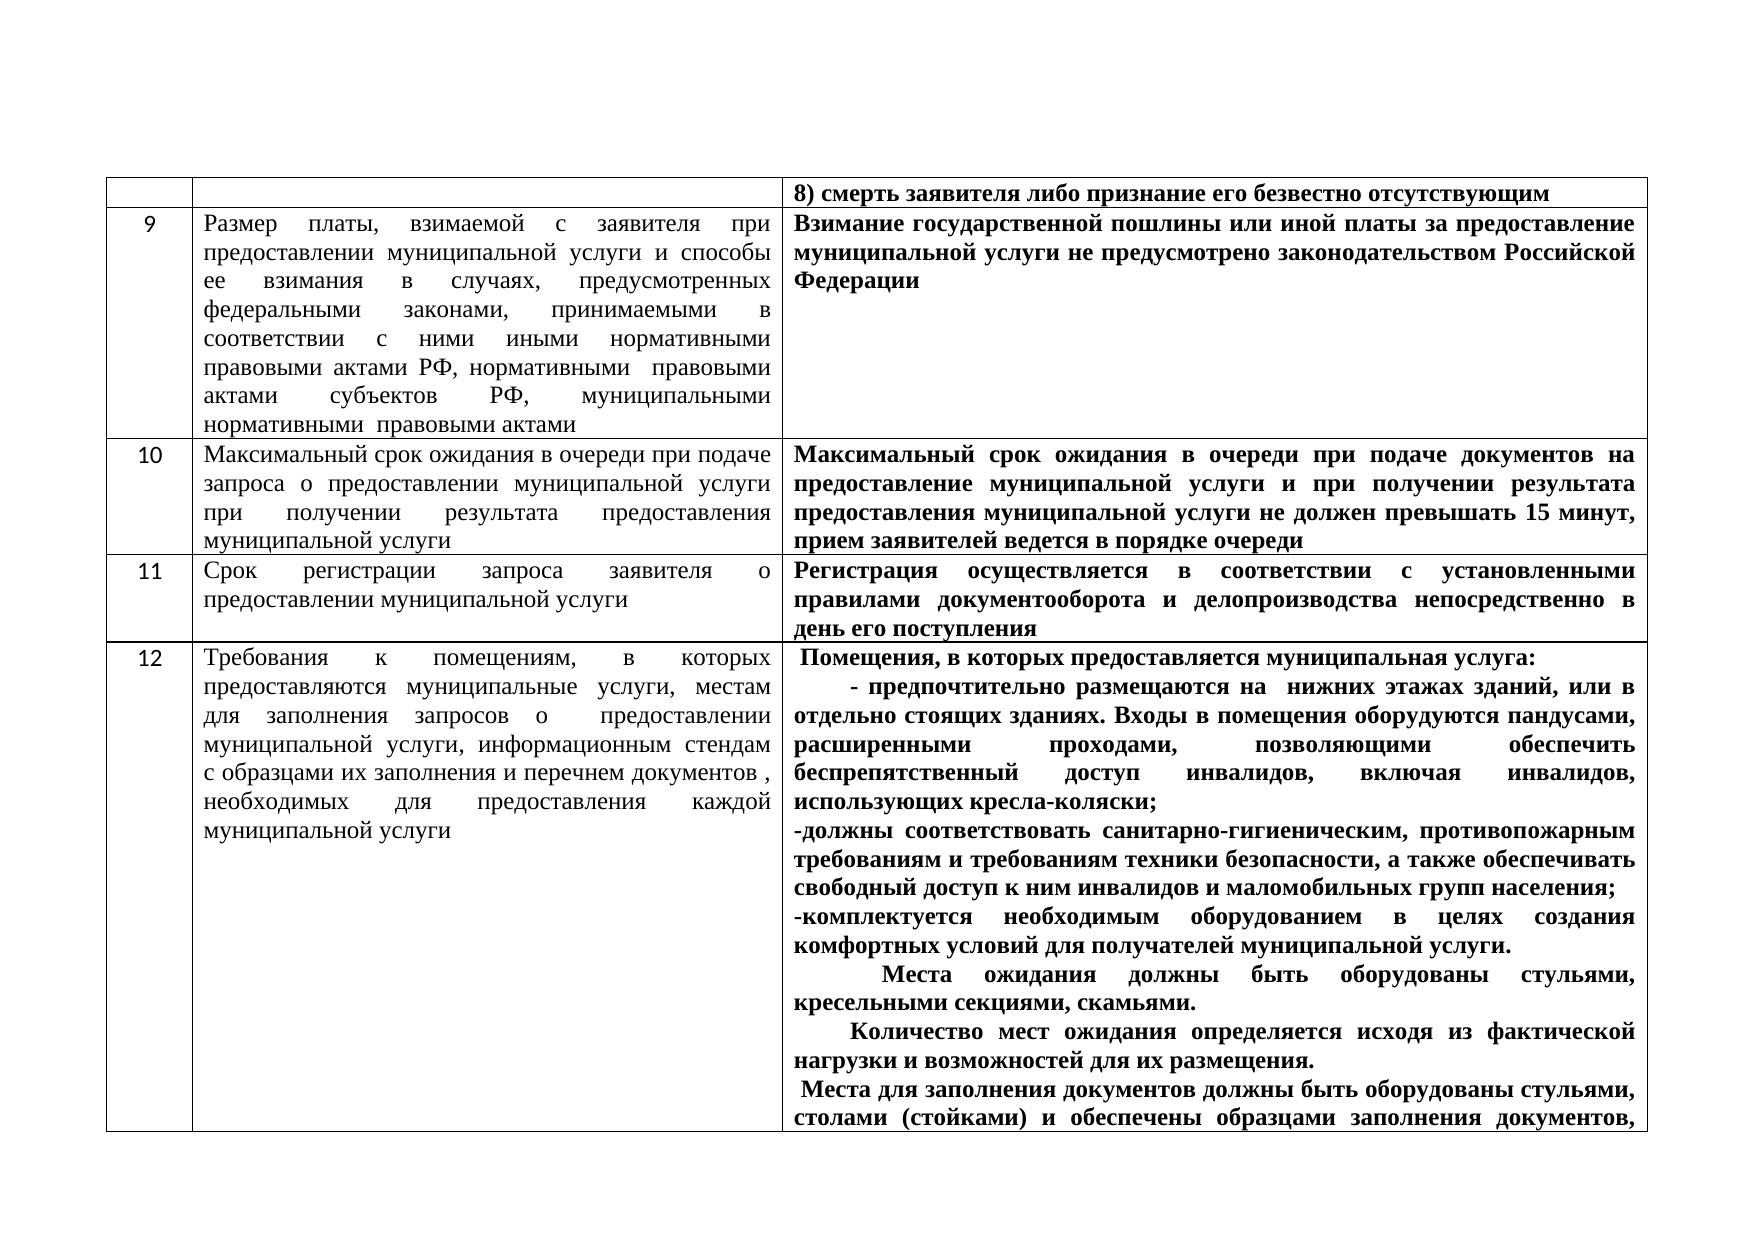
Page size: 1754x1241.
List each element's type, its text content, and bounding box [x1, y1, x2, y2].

table_cell Максимальный срок ожидания в очереди при подаче запроса о предоставлении муниципальной услуги при получении результата предоставления муниципальной услуги [193, 439, 782, 554]
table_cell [193, 178, 782, 207]
table_cell Взимание государственной пошлины или иной платы за предоставление муниципальной услуги не предусмотрено законодательством Российской Федерации [783, 208, 1647, 438]
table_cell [783, 178, 1647, 207]
table_cell 8 [107, 178, 192, 207]
table_cell 10 [107, 439, 192, 554]
table_cell Регистрация осуществляется в соответствии с установленными правилами документооборота и делопроизводства непосредственно в день его поступления [783, 555, 1647, 641]
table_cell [783, 643, 1647, 1131]
table_cell Максимальный срок ожидания в очереди при подаче документов на предоставление муниципальной услуги и при получении результата предоставления муниципальной услуги не должен превышать 15 минут, прием заявителей ведется в порядке очереди [783, 439, 1647, 554]
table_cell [193, 643, 782, 1131]
table_cell 11 [107, 555, 192, 641]
table_cell 9 [107, 208, 192, 438]
table_cell 12 [107, 643, 192, 1131]
table_cell Срок регистрации запроса заявителя о предоставлении муниципальной услуги [193, 555, 782, 641]
table_cell Размер платы, взимаемой с заявителя при предоставлении муниципальной услуги и способы ее взимания в случаях, предусмотренных федеральными законами, принимаемыми в соответствии с ними иными нормативными правовыми актами РФ, нормативными правовыми актами субъектов РФ, муниципальными нормативными правовыми актами [193, 208, 782, 438]
